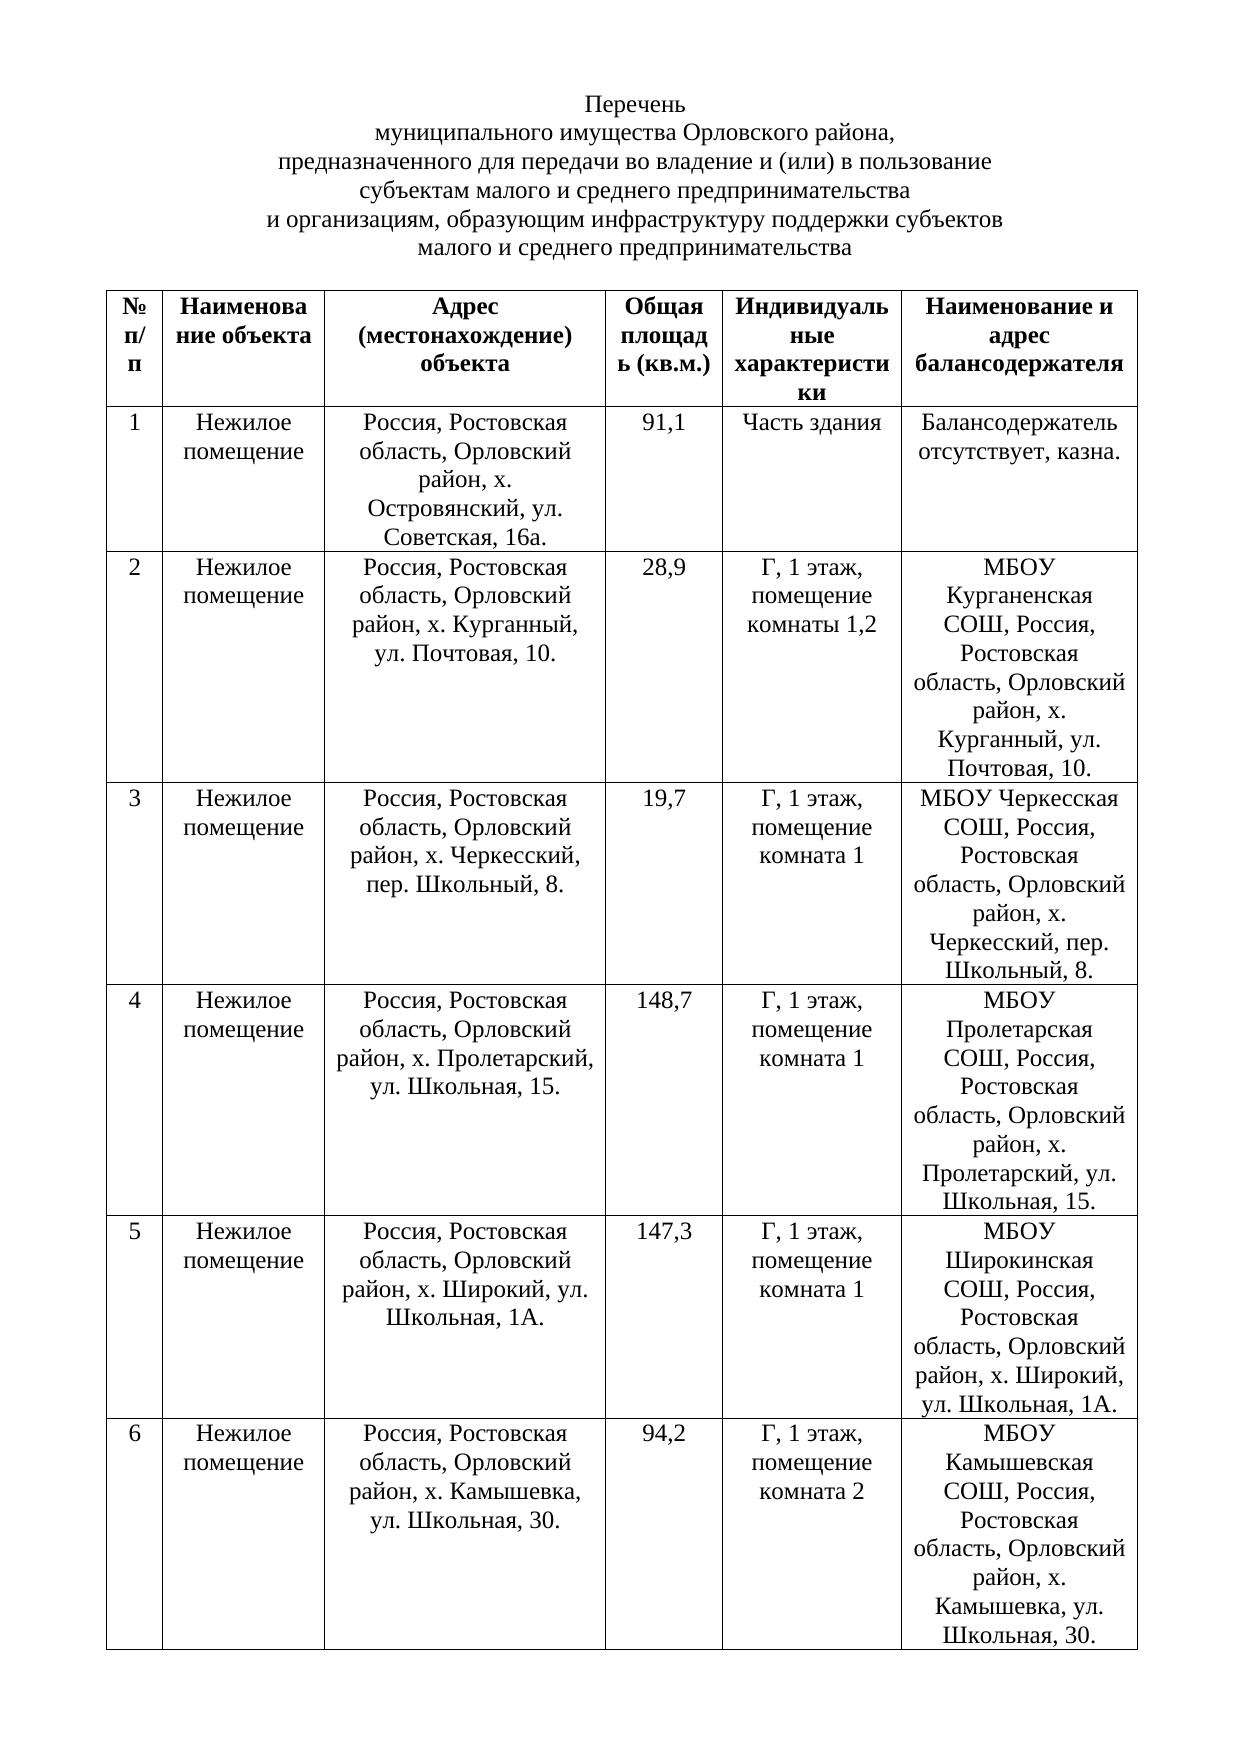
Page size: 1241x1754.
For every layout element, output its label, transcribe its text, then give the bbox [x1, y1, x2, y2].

table_cell МБОУ Камышевская СОШ, Россия, Ростовская область, Орловский район, х. Камышевка, ул. Школьная, 30. [902, 1419, 1137, 1648]
table_cell Нежилое помещение [163, 407, 324, 551]
table_header Индивидуальные характеристики [723, 291, 901, 406]
table_header Наименование и адрес балансодержателя [902, 291, 1137, 406]
text предназначенного для передачи во владение и (или) в пользование [118, 146, 1152, 175]
table_cell Г, 1 этаж, помещение комната 2 [723, 1419, 901, 1648]
table_cell 5 [107, 1216, 162, 1417]
table_cell 1 [107, 407, 162, 551]
table_cell 91,1 [606, 407, 722, 551]
table_cell Нежилое помещение [163, 1419, 324, 1648]
table_cell МБОУ Широкинская СОШ, Россия, Ростовская область, Орловский район, х. Широкий, ул. Школьная, 1А. [902, 1216, 1137, 1417]
table_cell 2 [107, 552, 162, 782]
table_cell Россия, Ростовская область, Орловский район, х. Островянский, ул. Советская, 16а. [325, 407, 605, 551]
table_header Наименование объекта [163, 291, 324, 406]
table_cell 4 [107, 985, 162, 1215]
table_cell Балансодержатель отсутствует, казна. [902, 407, 1137, 551]
table_cell Г, 1 этаж, помещение комната 1 [723, 985, 901, 1215]
table_cell 6 [107, 1419, 162, 1648]
table_header Общая площадь (кв.м.) [606, 291, 722, 406]
text субъектам малого и среднего предпринимательства [118, 175, 1152, 204]
table_cell Россия, Ростовская область, Орловский район, х. Камышевка, ул. Школьная, 30. [325, 1419, 605, 1648]
text Перечень [118, 89, 1152, 117]
table_header Адрес (местонахождение) объекта [325, 291, 605, 406]
table_cell Россия, Ростовская область, Орловский район, х. Черкесский, пер. Школьный, 8. [325, 783, 605, 984]
table_cell Г, 1 этаж, помещение комнаты 1,2 [723, 552, 901, 782]
table_cell Г, 1 этаж, помещение комната 1 [723, 783, 901, 984]
table_cell МБОУ Черкесская СОШ, Россия, Ростовская область, Орловский район, х. Черкесский, пер. Школьный, 8. [902, 783, 1137, 984]
table_cell МБОУ Пролетарская СОШ, Россия, Ростовская область, Орловский район, х. Пролетарский, ул. Школьная, 15. [902, 985, 1137, 1215]
table_cell Россия, Ростовская область, Орловский район, х. Широкий, ул. Школьная, 1А. [325, 1216, 605, 1417]
table_cell 147,3 [606, 1216, 722, 1417]
table_cell Россия, Ростовская область, Орловский район, х. Курганный, ул. Почтовая, 10. [325, 552, 605, 782]
table_cell 94,2 [606, 1419, 722, 1648]
text и организациям, образующим инфраструктуру поддержки субъектов [118, 204, 1152, 232]
table_cell 148,7 [606, 985, 722, 1215]
table_cell Россия, Ростовская область, Орловский район, х. Пролетарский, ул. Школьная, 15. [325, 985, 605, 1215]
table_cell Нежилое помещение [163, 985, 324, 1215]
text муниципального имущества Орловского района, [118, 117, 1152, 146]
table_cell 3 [107, 783, 162, 984]
table_cell 19,7 [606, 783, 722, 984]
table_cell Нежилое помещение [163, 1216, 324, 1417]
table_cell Нежилое помещение [163, 552, 324, 782]
table_cell Г, 1 этаж, помещение комната 1 [723, 1216, 901, 1417]
text малого и среднего предпринимательства [118, 232, 1152, 261]
table_cell Часть здания [723, 407, 901, 551]
table_header № п/п [107, 291, 162, 406]
table_cell 28,9 [606, 552, 722, 782]
table_cell Нежилое помещение [163, 783, 324, 984]
table_cell МБОУ Курганенская СОШ, Россия, Ростовская область, Орловский район, х. Курганный, ул. Почтовая, 10. [902, 552, 1137, 782]
